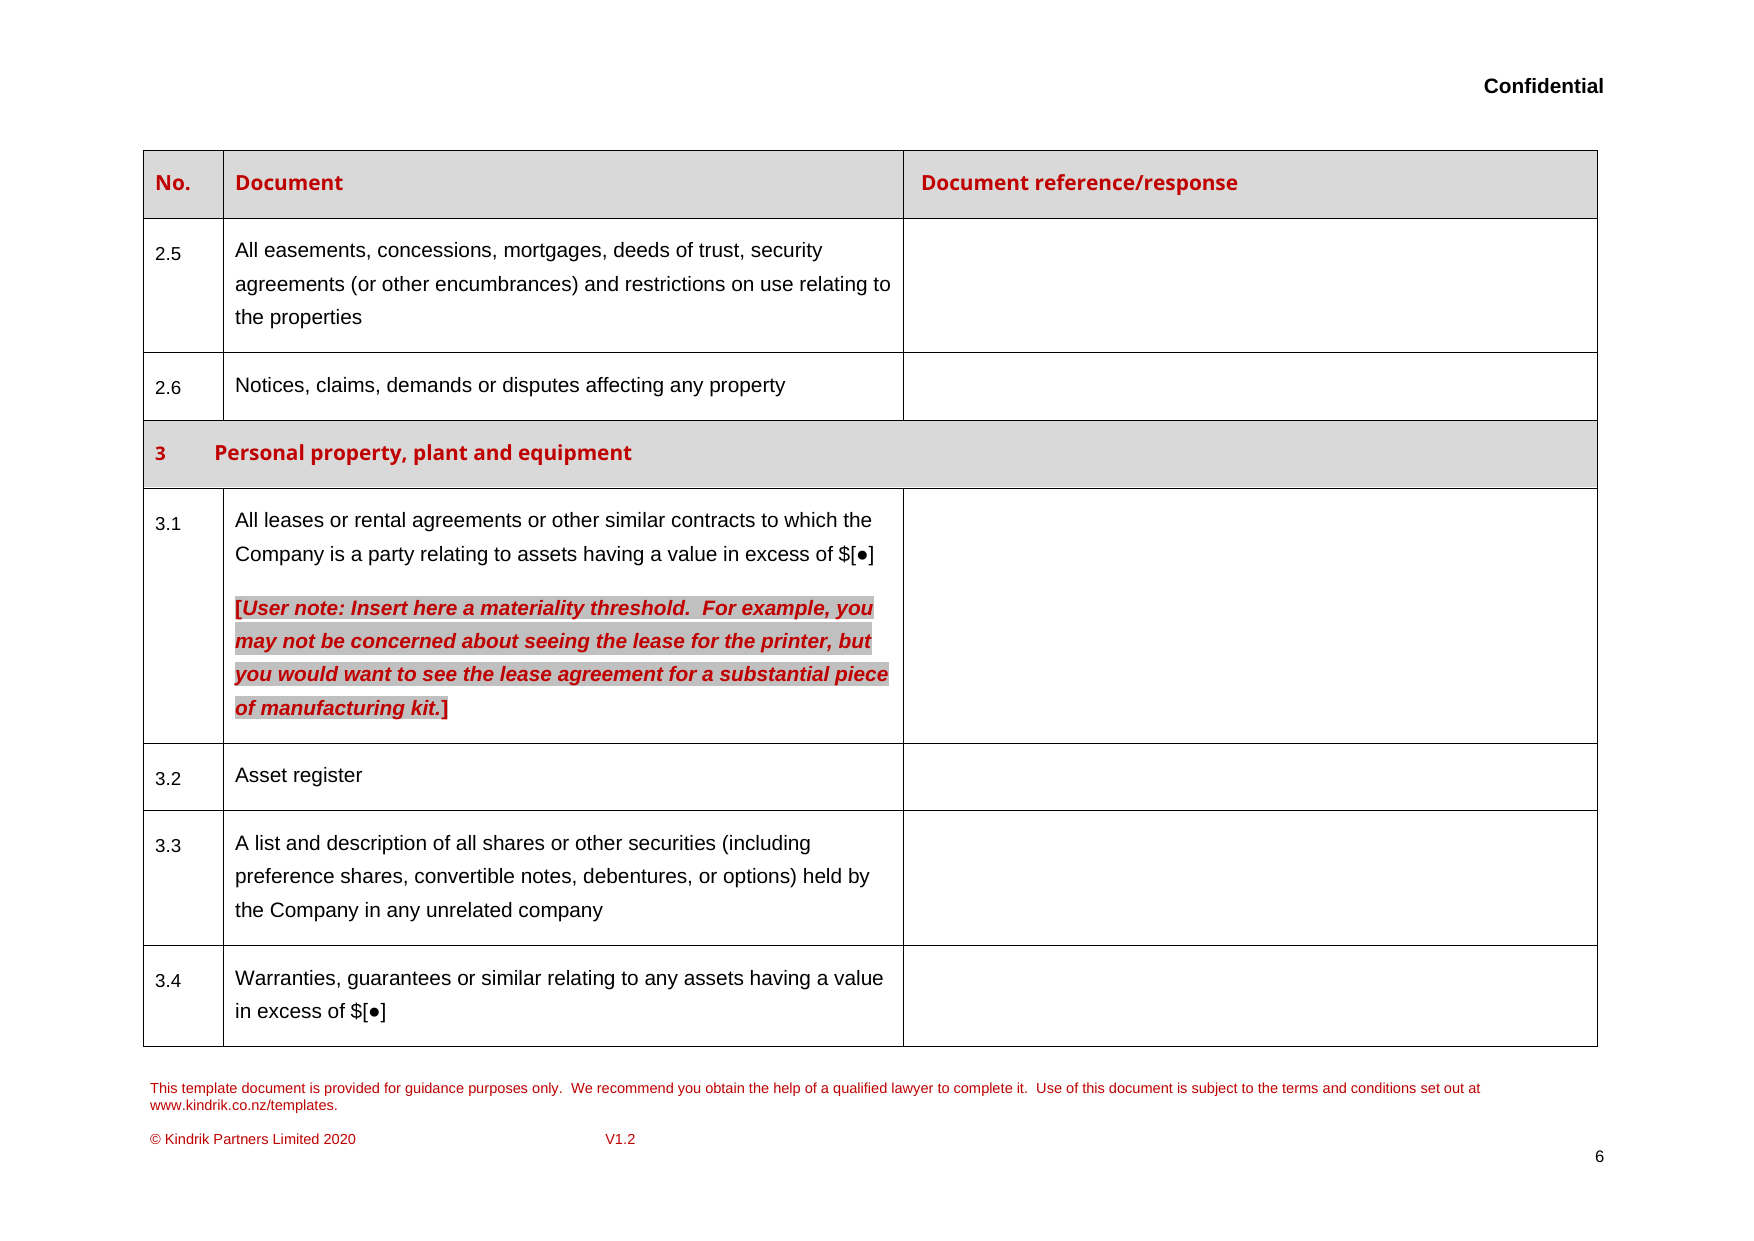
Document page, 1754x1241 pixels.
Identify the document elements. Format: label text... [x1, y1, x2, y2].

table_cell Notices, claims, demands or disputes affecting any property [224, 353, 903, 420]
table_cell All easements, concessions, mortgages, deeds of trust, security agreements (or other encumbrances) and restrictions on use relating to the properties [224, 219, 903, 352]
table_cell Personal property, plant and equipment [144, 421, 1597, 487]
table_cell [904, 219, 1597, 352]
table_cell Warranties, guarantees or similar relating to any assets having a value in excess of $[●] [224, 946, 903, 1046]
table_cell All leases or rental agreements or other similar contracts to which the Company is a party relating to assets having a value in excess of $[●] [User note: Insert here a materiality threshold. For example, you may not be concerned about seeing the lease for the printer, but you would want to see the lease agreement for a substantial piece of manufacturing kit.] [224, 489, 903, 743]
table_cell [904, 353, 1597, 420]
table_cell [144, 811, 223, 945]
table_header Document [224, 151, 903, 218]
table_cell [904, 744, 1597, 810]
table_cell [904, 811, 1597, 945]
table_cell [904, 489, 1597, 743]
table_header Document reference/response [904, 151, 1597, 218]
table_header No. [144, 151, 223, 218]
table_cell A list and description of all shares or other securities (including preference shares, convertible notes, debentures, or options) held by the Company in any unrelated company [224, 811, 903, 945]
table_cell [144, 219, 223, 352]
table_cell [144, 946, 223, 1046]
table_cell [144, 489, 223, 743]
table_cell [904, 946, 1597, 1046]
table_cell [144, 744, 223, 810]
table_cell [144, 353, 223, 420]
table_cell Asset register [224, 744, 903, 810]
